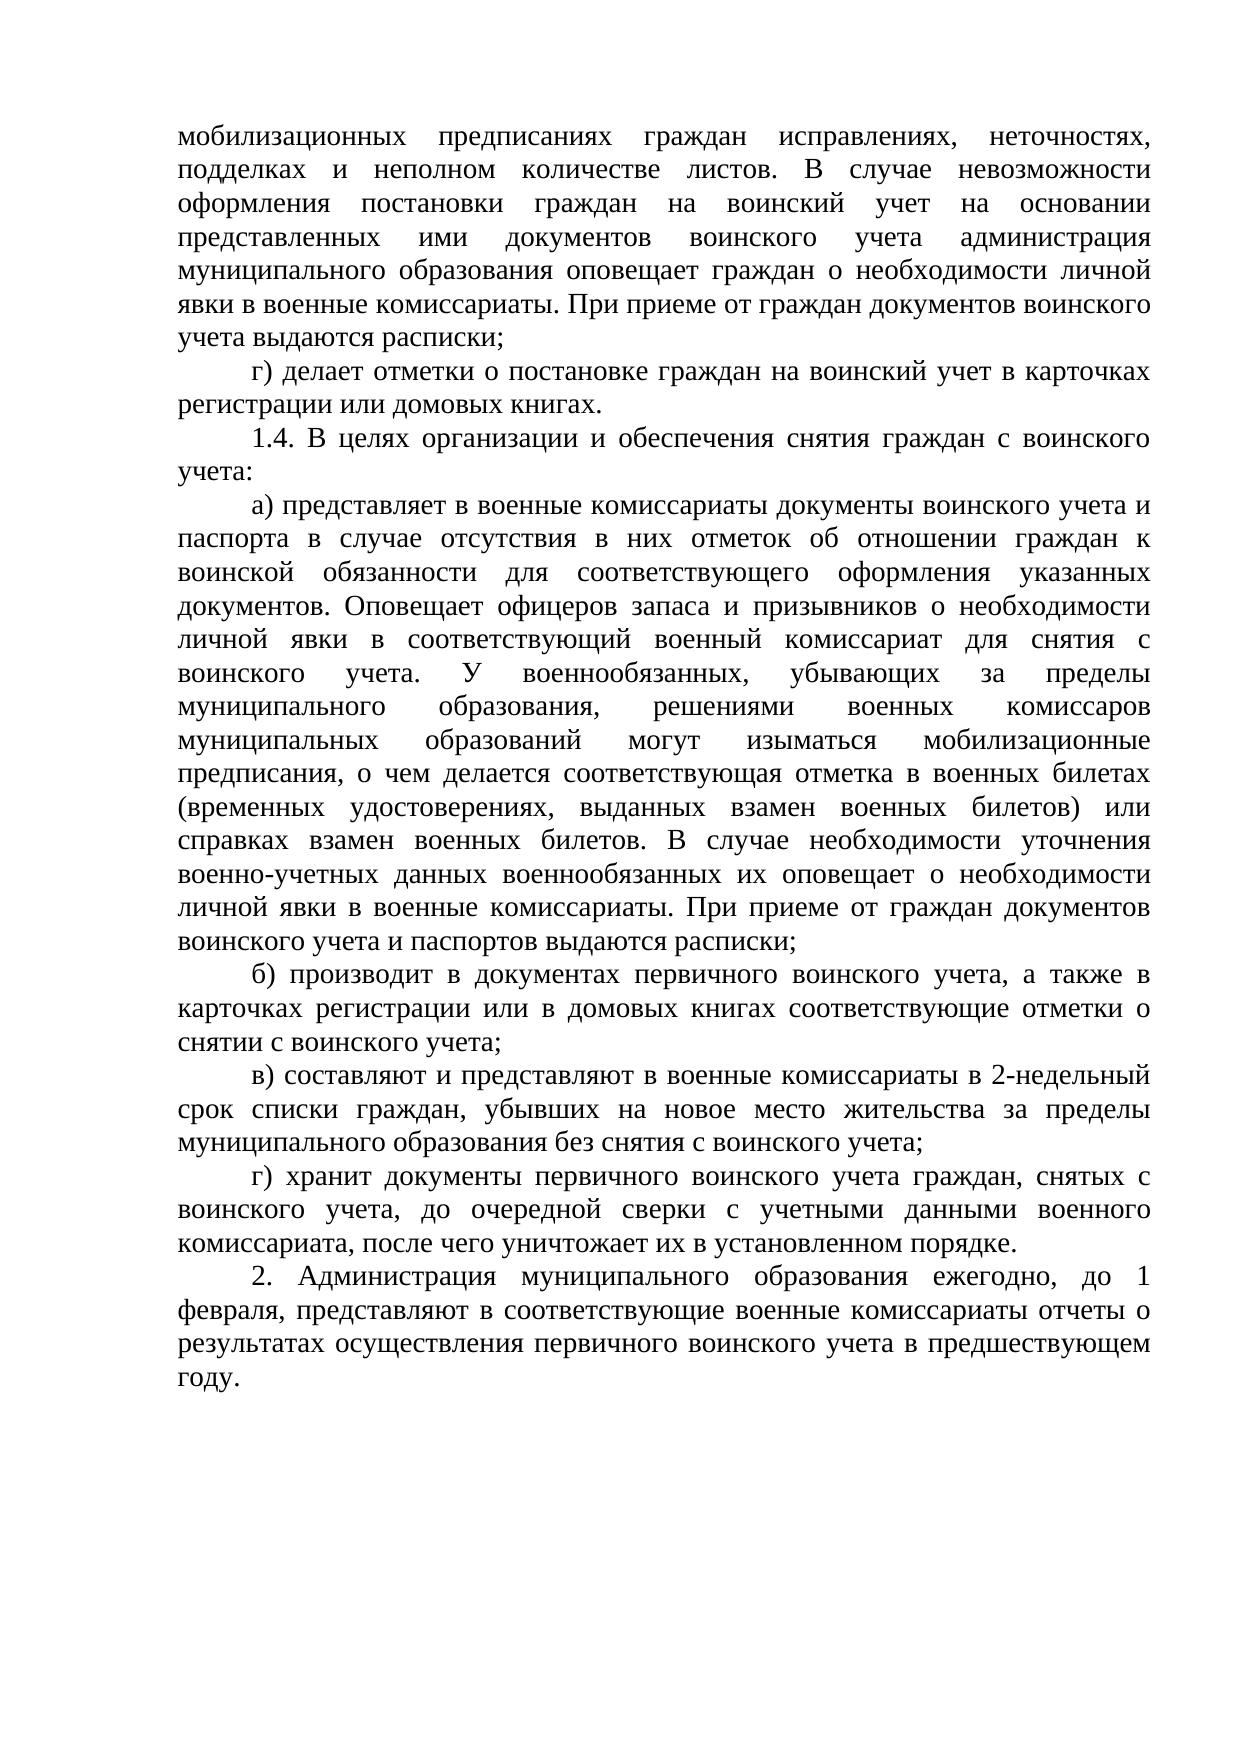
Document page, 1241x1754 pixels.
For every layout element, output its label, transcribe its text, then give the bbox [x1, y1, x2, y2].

text 1.4. В целях организации и обеспечения снятия граждан с воинского учета: [177, 420, 1152, 487]
text г) хранит документы первичного воинского учета граждан, снятых с воинского учета, до очередной сверки с учетными данными военного комиссариата, после чего уничтожает их в установленном порядке. [177, 1158, 1152, 1258]
text а) представляет в военные комиссариаты документы воинского учета и паспорта в случае отсутствия в них отметок об отношении граждан к воинской обязанности для соответствующего оформления указанных документов. Оповещает офицеров запаса и призывников о необходимости личной явки в соответствующий военный комиссариат для снятия с воинского учета. У военнообязанных, убывающих за пределы муниципального образования, решениями военных комиссаров муниципальных образований могут изыматься мобилизационные предписания, о чем делается соответствующая отметка в военных билетах (временных удостоверениях, выданных взамен военных билетов) или справках взамен военных билетов. В случае необходимости уточнения военно-учетных данных военнообязанных их оповещает о необходимости личной явки в военные комиссариаты. При приеме от граждан документов воинского учета и паспортов выдаются расписки; [177, 487, 1152, 957]
text в) составляют и представляют в военные комиссариаты в 2-недельный срок списки граждан, убывших на новое место жительства за пределы муниципального образования без снятия с воинского учета; [177, 1057, 1152, 1158]
text г) делает отметки о постановке граждан на воинский учет в карточках регистрации или домовых книгах. [177, 353, 1152, 420]
text б) производит в документах первичного воинского учета, а также в карточках регистрации или в домовых книгах соответствующие отметки о снятии с воинского учета; [177, 957, 1152, 1057]
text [177, 118, 1152, 353]
text 2. Администрация муниципального образования ежегодно, до 1 февраля, представляют в соответствующие военные комиссариаты отчеты о результатах осуществления первичного воинского учета в предшествующем году. [177, 1258, 1152, 1393]
